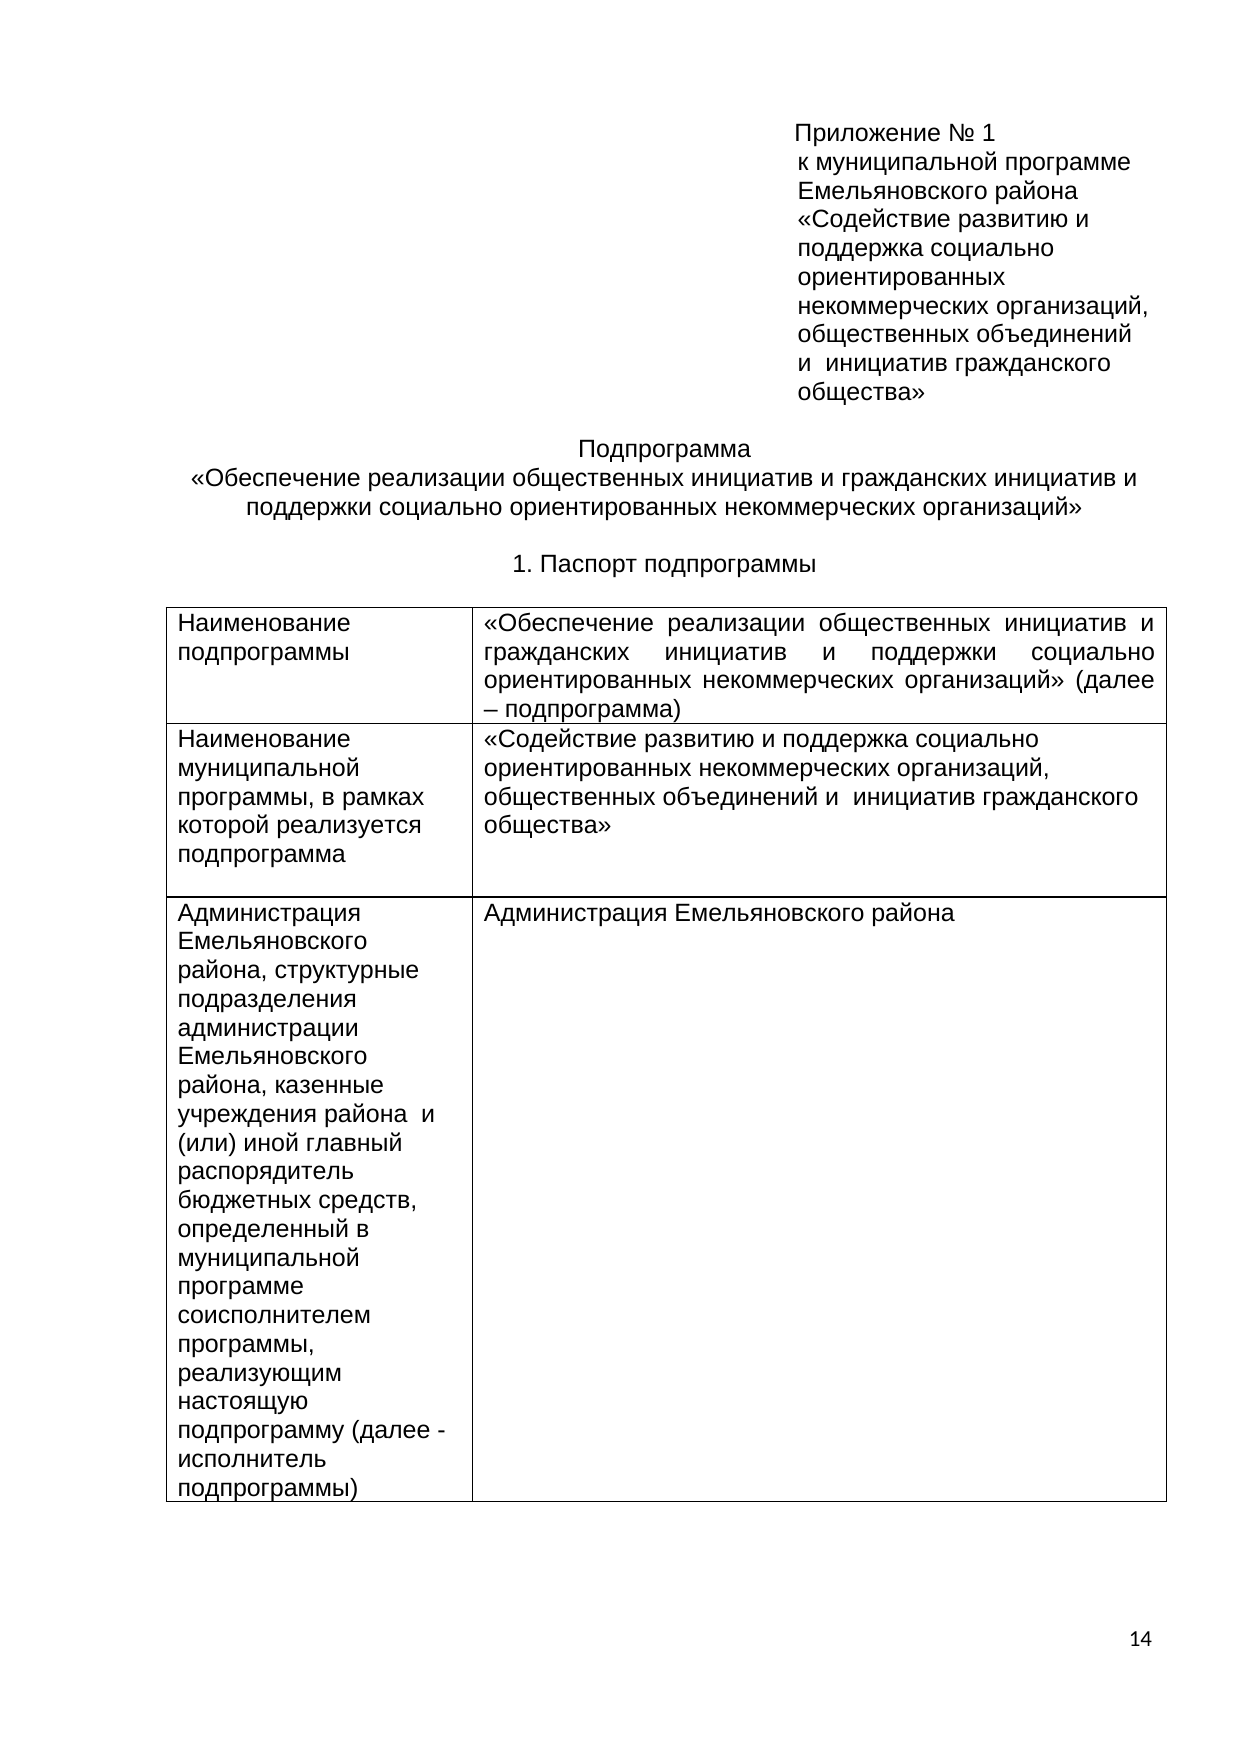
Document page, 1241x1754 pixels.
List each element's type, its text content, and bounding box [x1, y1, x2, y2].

table_header «Обеспечение реализации общественных инициатив и гражданских инициатив и поддержки социально ориентированных некоммерческих организаций» (далее – подпрограмма) [473, 608, 1166, 723]
text к муниципальной программе Емельяновского района «Содействие развитию и поддержка социально ориентированных некоммерческих организаций, общественных объединений и инициатив гражданского общества» [797, 147, 1152, 406]
text 1. Паспорт подпрограммы [177, 549, 1152, 578]
table_cell Администрация Емельяновского района [473, 898, 1166, 1501]
table_cell Администрация Емельяновского района, структурные подразделения администрации Емельяновского района, казенные учреждения района и (или) иной главный распорядитель бюджетных средств, определенный в муниципальной программе соисполнителем программы, реализующим настоящую подпрограмму (далее - исполнитель подпрограммы) [167, 898, 472, 1501]
table_cell «Содействие развитию и поддержка социально ориентированных некоммерческих организаций, общественных объединений и инициатив гражданского общества» [473, 724, 1166, 896]
table_header Наименование подпрограммы [167, 608, 472, 723]
table_cell Наименование муниципальной программы, в рамках которой реализуется подпрограмма [167, 724, 472, 896]
text Подпрограмма [177, 434, 1152, 463]
text Приложение № 1 [177, 118, 1152, 147]
text «Обеспечение реализации общественных инициатив и гражданских инициатив и поддержки социально ориентированных некоммерческих организаций» [177, 463, 1152, 521]
